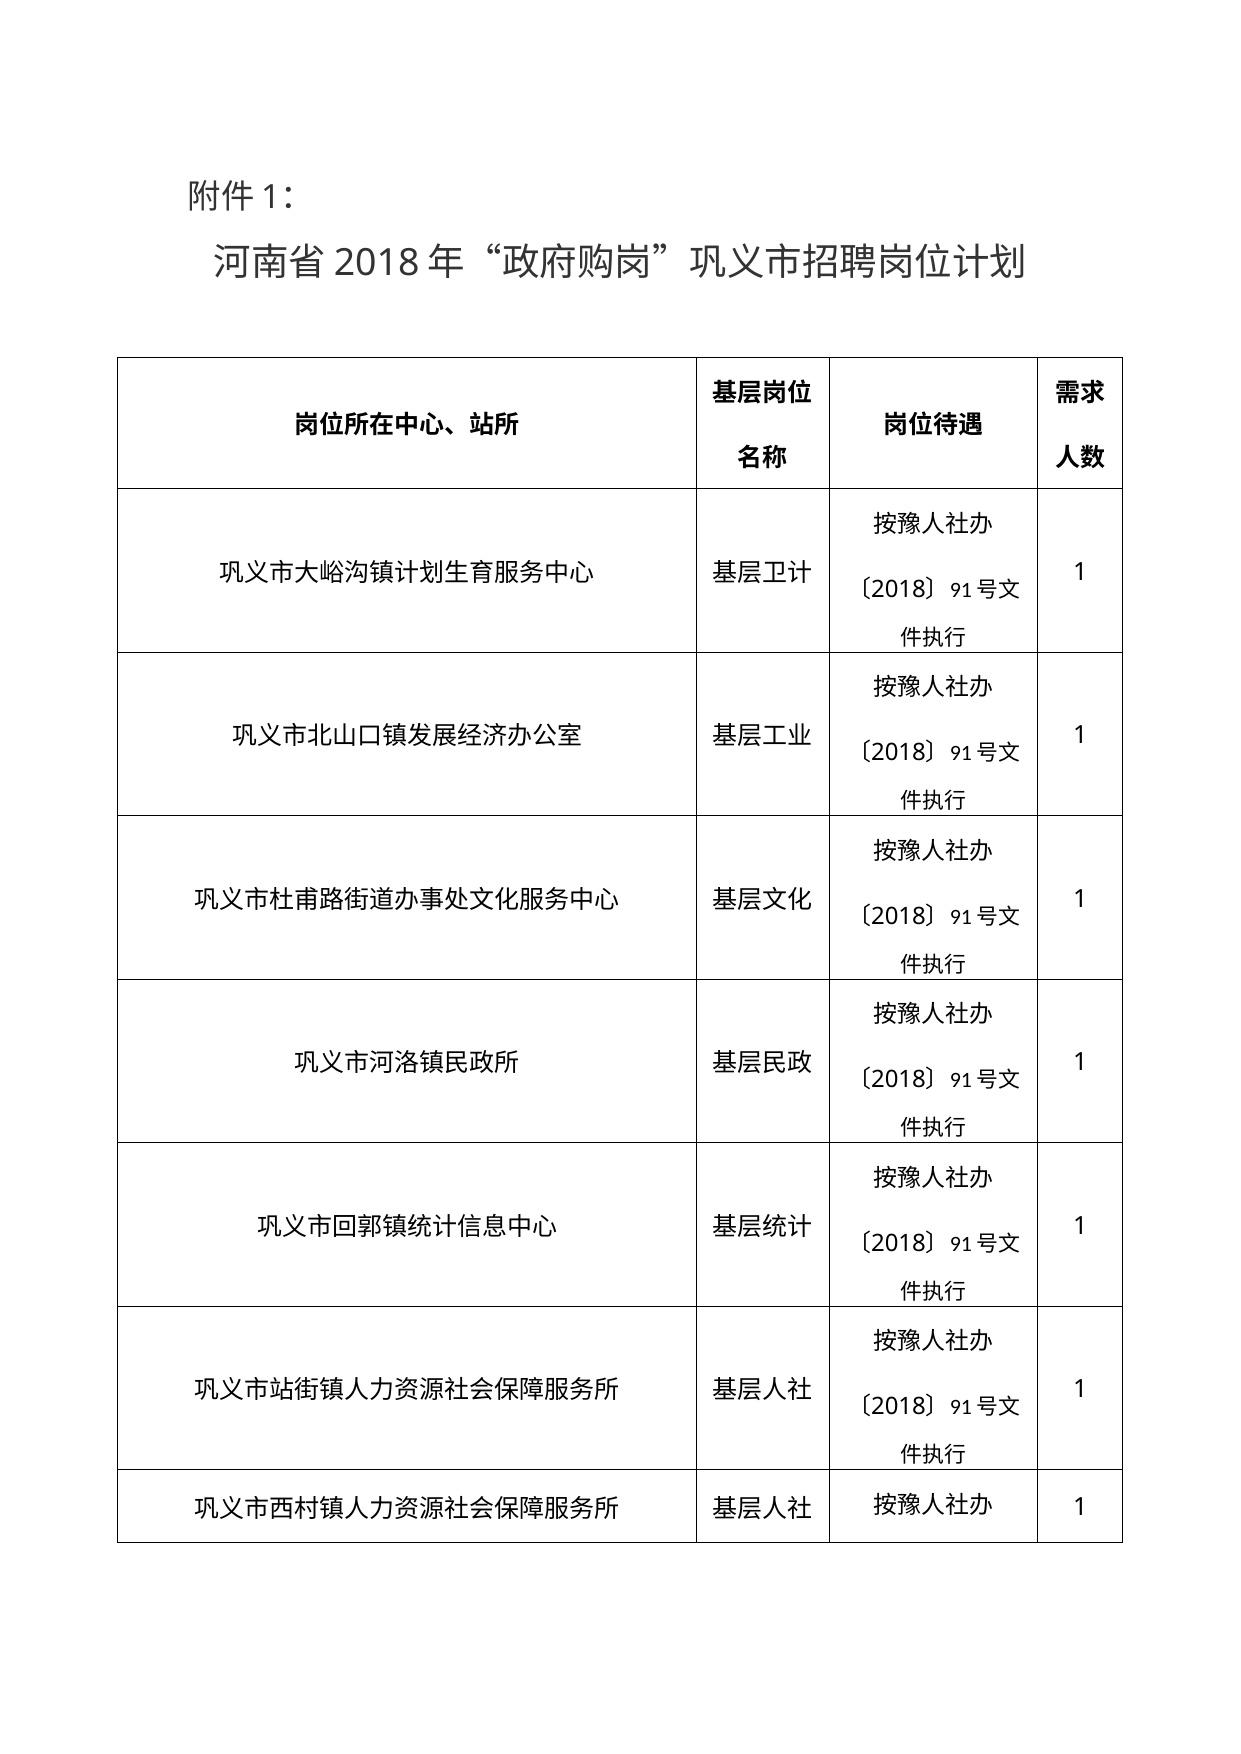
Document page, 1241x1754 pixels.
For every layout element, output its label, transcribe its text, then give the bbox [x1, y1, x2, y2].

table_cell 按豫人社办〔2018〕91号文件执行 [830, 816, 1037, 979]
table_header 需求人数 [1038, 358, 1122, 488]
table_cell 按豫人社办〔2018〕91号文件执行 [830, 980, 1037, 1142]
table_cell 按豫人社办〔2018〕91号文件执行 [830, 1143, 1037, 1306]
table_cell 基层卫计 [697, 489, 829, 652]
table_cell 按豫人社办〔2018〕91号文件执行 [830, 653, 1037, 815]
table_cell 基层统计 [697, 1143, 829, 1306]
table_cell 基层民政 [697, 980, 829, 1142]
table_cell 基层工业 [697, 653, 829, 815]
table_cell 1 [1038, 816, 1122, 979]
table_cell 巩义市西村镇人力资源社会保障服务所 [118, 1470, 696, 1542]
table_cell 1 [1038, 1307, 1122, 1469]
table_cell 1 [1038, 1470, 1122, 1542]
table_cell 巩义市北山口镇发展经济办公室 [118, 653, 696, 815]
table_cell 巩义市河洛镇民政所 [118, 980, 696, 1142]
table_cell 巩义市站街镇人力资源社会保障服务所 [118, 1307, 696, 1469]
table_cell 1 [1038, 653, 1122, 815]
text 河南省2018年“政府购岗”巩义市招聘岗位计划 [187, 227, 1053, 292]
table_cell 按豫人社办〔2018〕91号文件执行 [830, 489, 1037, 652]
table_cell 基层文化 [697, 816, 829, 979]
table_header 岗位待遇 [830, 358, 1037, 488]
table_cell 巩义市大峪沟镇计划生育服务中心 [118, 489, 696, 652]
table_cell 巩义市杜甫路街道办事处文化服务中心 [118, 816, 696, 979]
table_cell 1 [1038, 1143, 1122, 1306]
table_header 岗位所在中心、站所 [118, 358, 696, 488]
table_cell 基层人社 [697, 1470, 829, 1542]
table_cell 基层人社 [697, 1307, 829, 1469]
table_header 基层岗位名称 [697, 358, 829, 488]
text 附件1： [187, 162, 1053, 227]
table_cell 按豫人社办〔2018〕91号文件执行 [830, 1307, 1037, 1469]
table_cell 1 [1038, 489, 1122, 652]
table_cell 1 [1038, 980, 1122, 1142]
table_cell 巩义市回郭镇统计信息中心 [118, 1143, 696, 1306]
table_cell 按豫人社办〔2018〕91号文件执行 [830, 1470, 1037, 1542]
